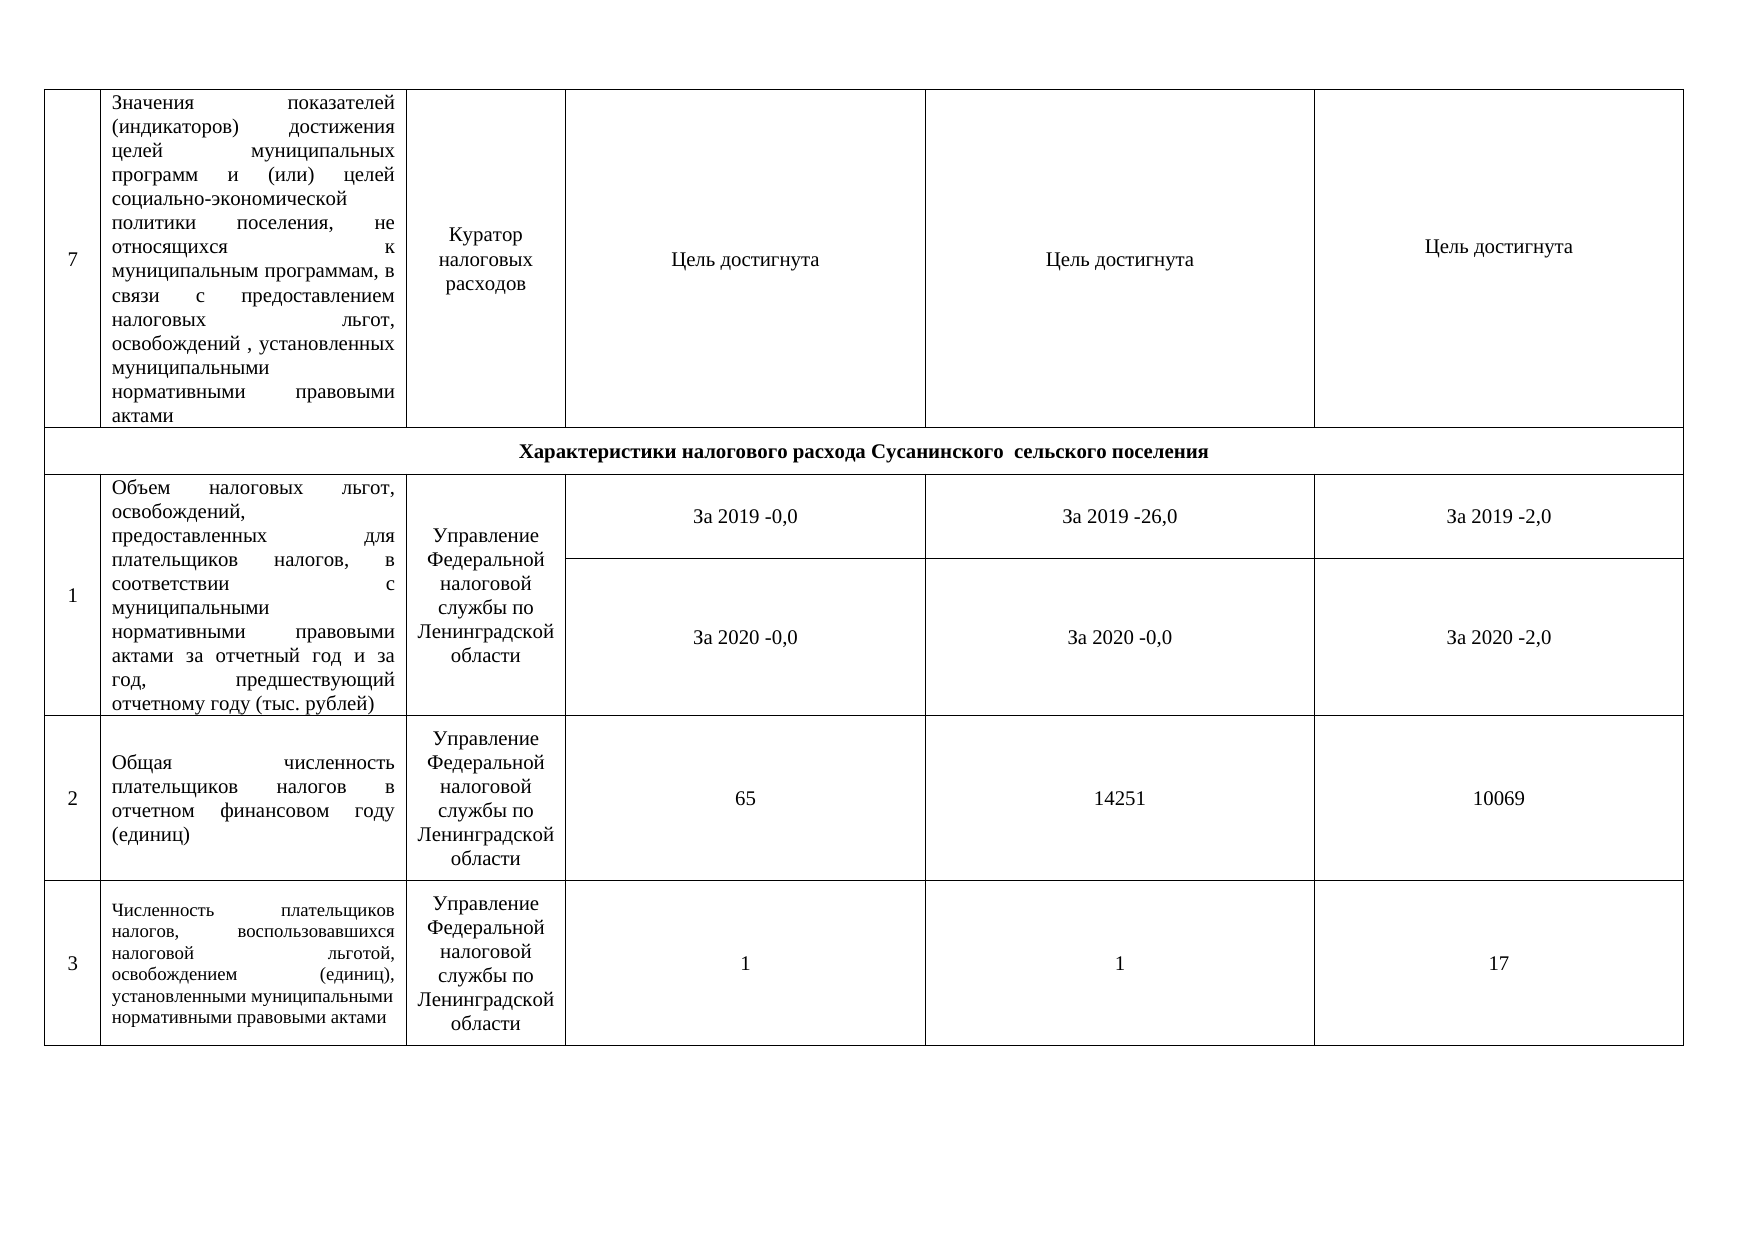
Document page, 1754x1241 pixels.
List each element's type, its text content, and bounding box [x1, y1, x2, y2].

table_cell За 2020 -0,0 [926, 559, 1314, 715]
table_cell 7 [45, 90, 100, 427]
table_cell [407, 90, 565, 427]
table_cell 14251 [926, 716, 1314, 880]
table_cell Цель достигнута [566, 90, 925, 427]
table_cell 3 [45, 881, 100, 1045]
table_cell Значения показателей (индикаторов) достижения целей муниципальных программ и (или) целей социально-экономической политики поселения, не относящихся к муниципальным программам, в связи с предоставлением налоговых льгот, освобождений , установленных муниципальными нормативными правовыми актами [101, 90, 406, 427]
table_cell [407, 881, 565, 1045]
table_cell Цель достигнута [926, 90, 1314, 427]
table_cell Управление Федеральной налоговой службы по Ленинградской области [407, 475, 565, 715]
table_cell 10069 [1315, 716, 1683, 880]
table_cell 17 [1315, 881, 1683, 1045]
table_cell Управление Федеральной налоговой службы по Ленинградской области [407, 716, 565, 880]
table_cell 2 [45, 716, 100, 880]
table_cell Общая численность плательщиков налогов в отчетном финансовом году (единиц) [101, 716, 406, 880]
table_cell 1 [926, 881, 1314, 1045]
table_cell Характеристики налогового расхода Сусанинского сельского поселения [45, 428, 1683, 473]
table_cell 1 [45, 475, 100, 715]
table_cell За 2019 -0,0 [566, 475, 925, 558]
table_cell 1 [566, 881, 925, 1045]
table_cell Численность плательщиков налогов, воспользовавшихся налоговой льготой, освобождением (единиц), установленными муниципальными нормативными правовыми актами [101, 881, 406, 1045]
table_cell За 2019 -26,0 [926, 475, 1314, 558]
table_cell 65 [566, 716, 925, 880]
table_cell Объем налоговых льгот, освобождений, предоставленных для плательщиков налогов, в соответствии с муниципальными нормативными правовыми актами за отчетный год и за год, предшествующий отчетному году (тыс. рублей) [101, 475, 406, 715]
table_cell За 2020 -0,0 [566, 559, 925, 715]
table_cell Цель достигнута [1315, 90, 1683, 427]
table_cell За 2019 -2,0 [1315, 475, 1683, 558]
table_cell За 2020 -2,0 [1315, 559, 1683, 715]
